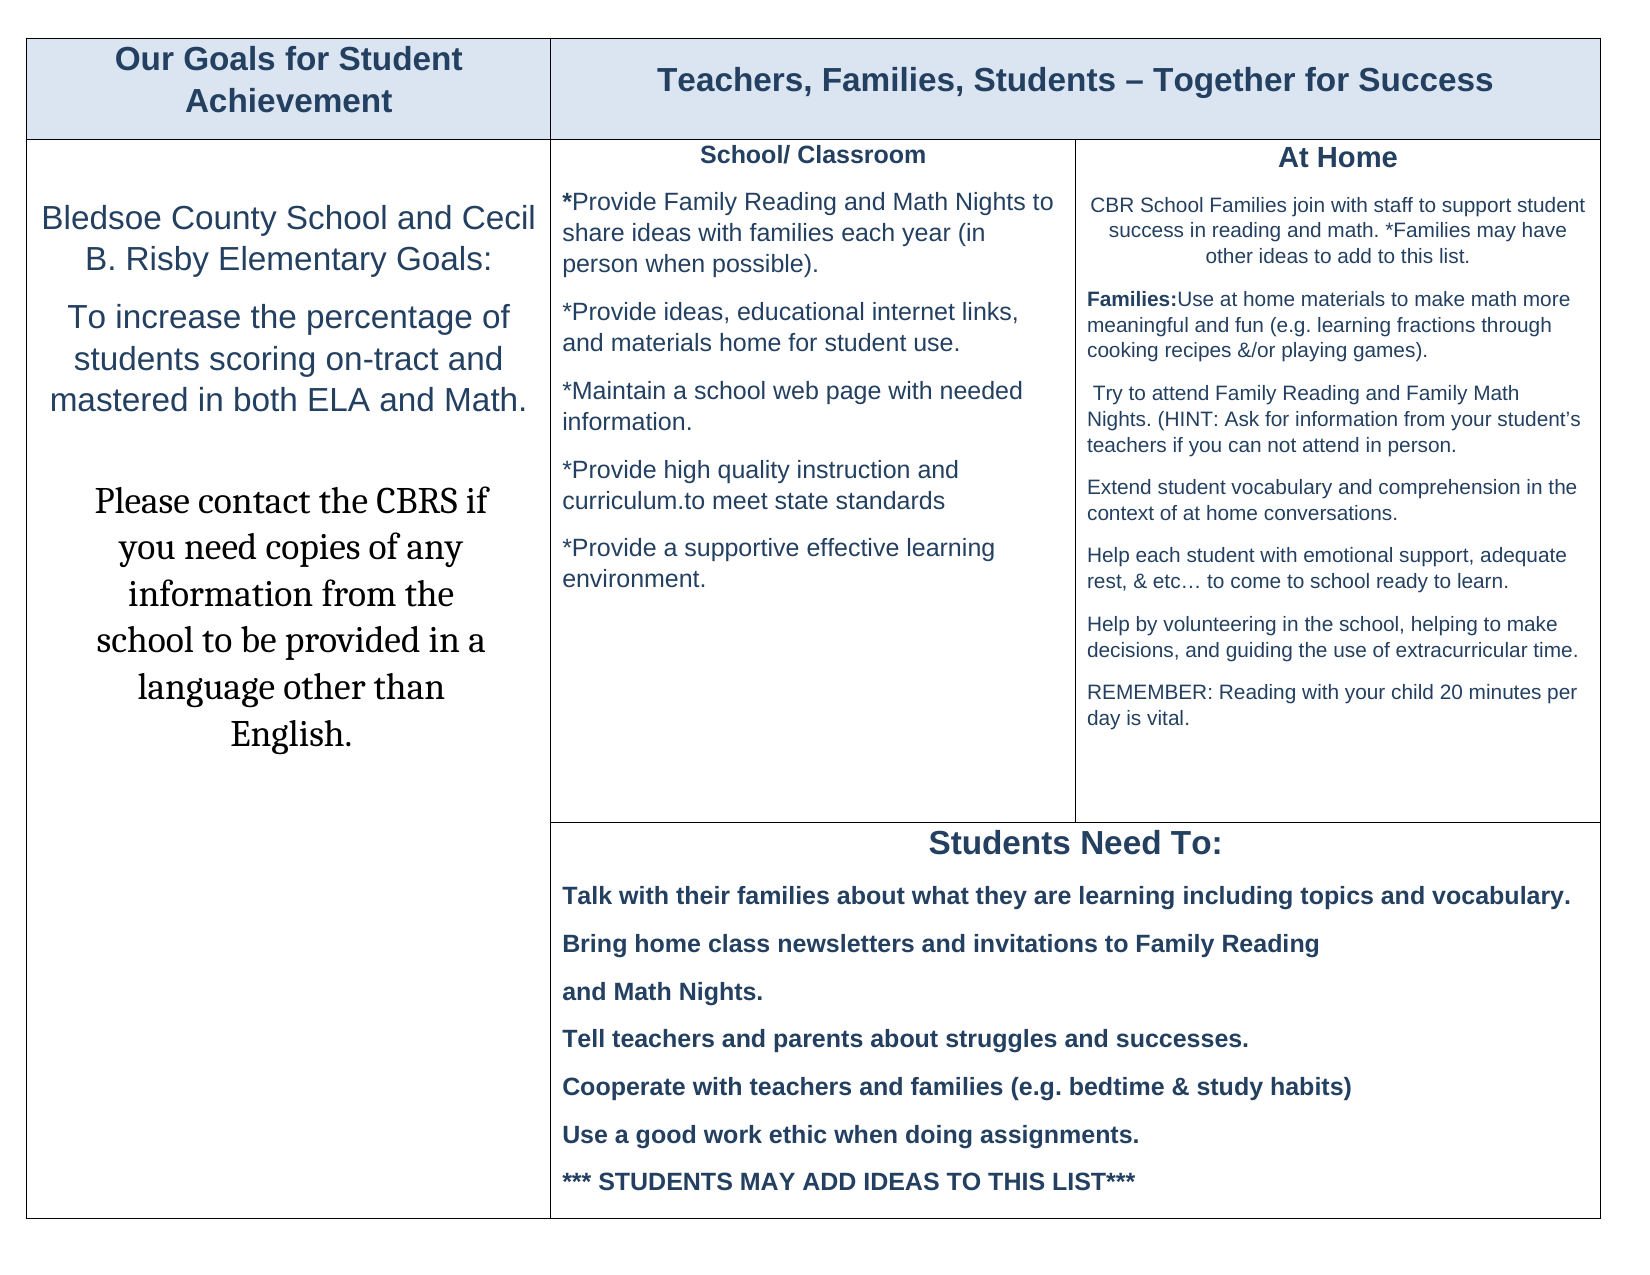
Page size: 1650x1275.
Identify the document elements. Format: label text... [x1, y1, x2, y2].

table_header Our Goals for Student Achievement [27, 39, 550, 139]
table_cell School/ Classroom *Provide Family Reading and Math Nights to share ideas with families each year (in person when possible). *Provide ideas, educational internet links, and materials home for student use. *Maintain a school web page with needed information. *Provide high quality instruction and curriculum.to meet state standards *Provide a supportive effective learning environment. [551, 140, 1075, 822]
table_cell At Home CBR School Families join with staff to support student success in reading and math. *Families may have other ideas to add to this list. Families:Use at home materials to make math more meaningful and fun (e.g. learning fractions through cooking recipes &/or playing games). Try to attend Family Reading and Family Math Nights. (HINT: Ask for information from your student’s teachers if you can not attend in person. Extend student vocabulary and comprehension in the context of at home conversations. Help each student with emotional support, adequate rest, & etc… to come to school ready to learn. Help by volunteering in the school, helping to make decisions, and guiding the use of extracurricular time. REMEMBER: Reading with your child 20 minutes per day is vital. [1076, 140, 1600, 822]
table_cell Students Need To: Talk with their families about what they are learning including topics and vocabulary. Bring home class newsletters and invitations to Family Reading and Math Nights. Tell teachers and parents about struggles and successes. Cooperate with teachers and families (e.g. bedtime & study habits) Use a good work ethic when doing assignments. *** STUDENTS MAY ADD IDEAS TO THIS LIST*** [551, 823, 1600, 1218]
table_cell Bledsoe County School and Cecil B. Risby Elementary Goals: To increase the percentage of students scoring on-tract and mastered in both ELA and Math. [27, 140, 550, 1218]
table_header Teachers, Families, Students – Together for Success [551, 39, 1600, 139]
